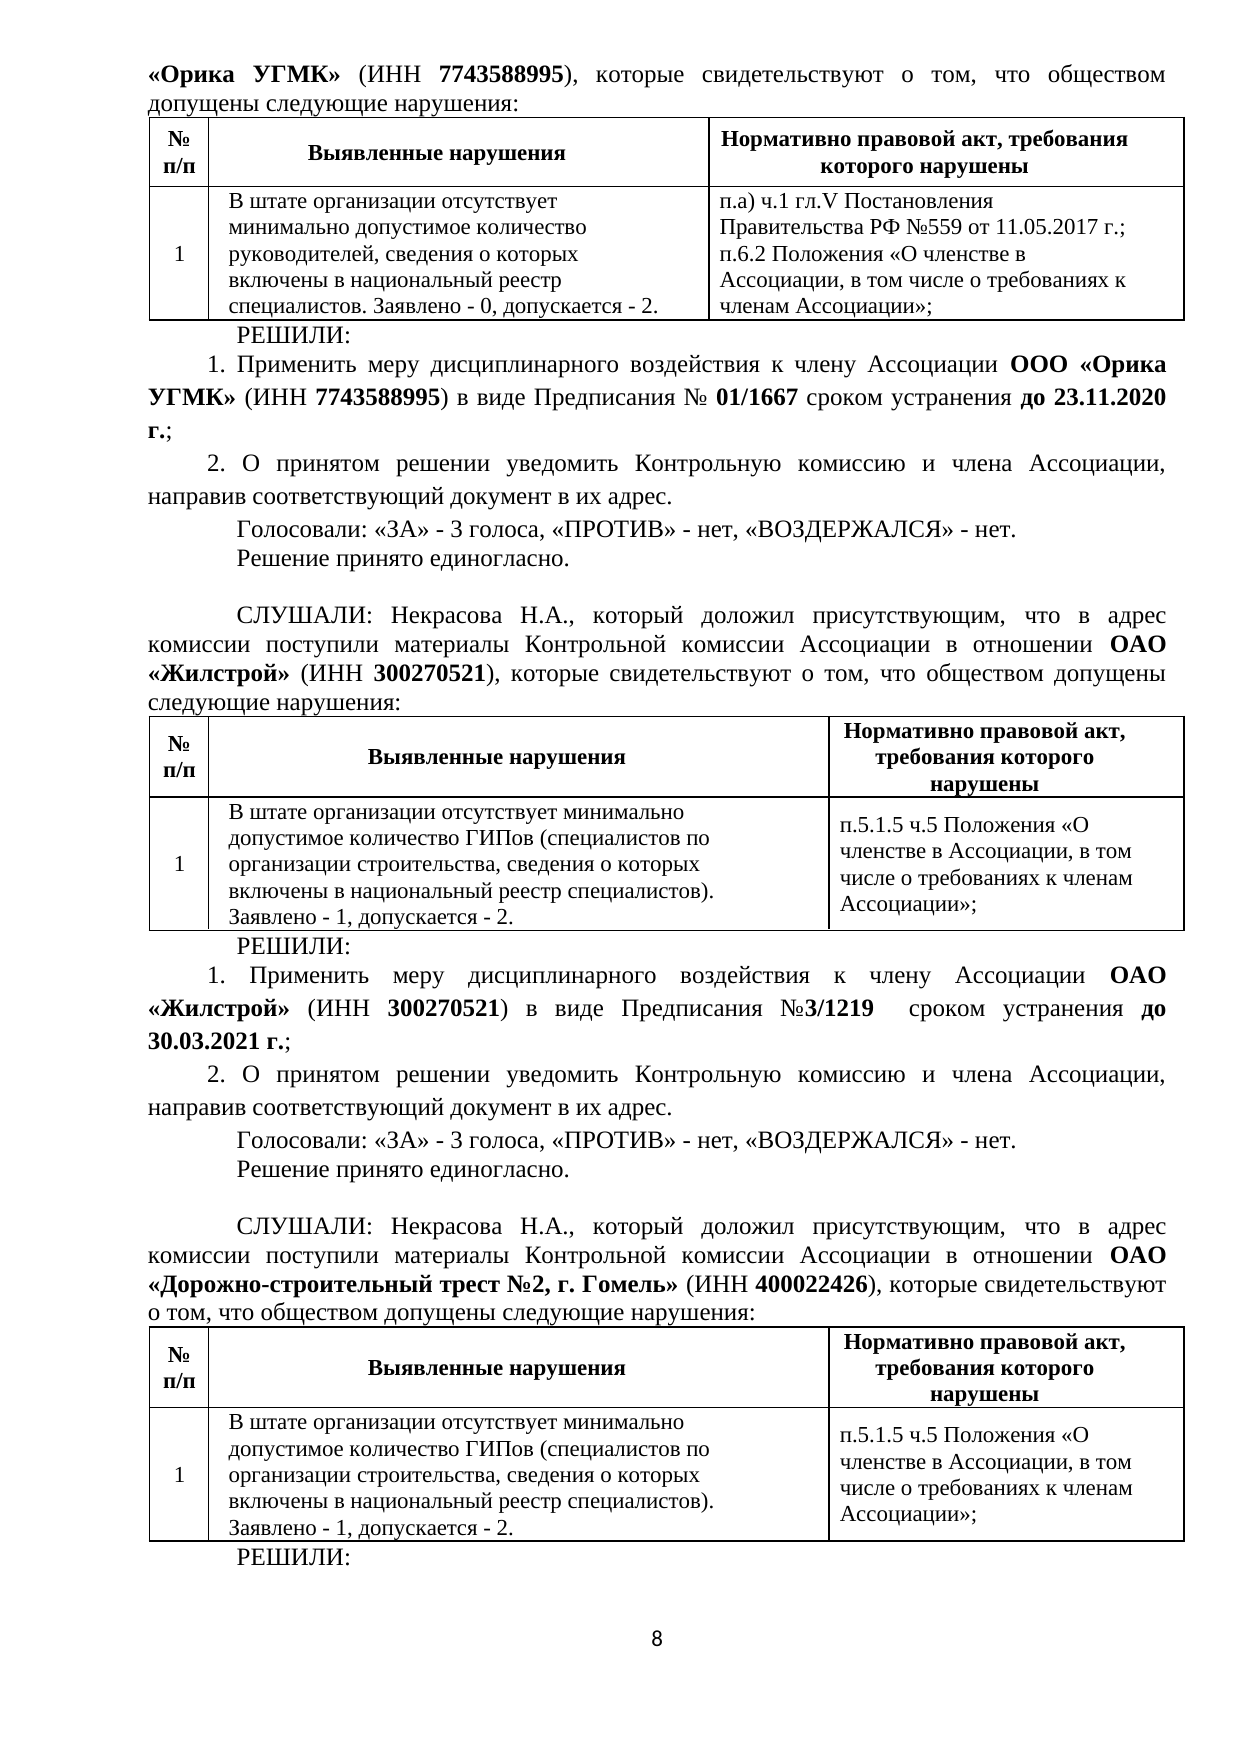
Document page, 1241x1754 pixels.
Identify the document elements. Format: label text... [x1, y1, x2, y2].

table_cell п.а) ч.1 гл.V Постановления Правительства РФ №559 от 11.05.2017 г.; п.6.2 Положения «О членстве в Ассоциации, в том числе о требованиях к членам Ассоциации»; [710, 187, 1183, 319]
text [148, 59, 1166, 117]
text Решение принято единогласно. [148, 1154, 1166, 1182]
table_header Нормативно правовой акт, требования которого нарушены [830, 717, 1183, 796]
table_header № п/п [150, 118, 208, 186]
table_cell п.5.1.5 ч.5 Положения «О членстве в Ассоциации, в том числе о требованиях к членам Ассоциации»; [830, 1408, 1183, 1540]
table_cell В штате организации отсутствует минимально допустимое количество ГИПов (специалистов по организации строительства, сведения о которых включены в национальный реестр специалистов). Заявлено - 1, допускается - 2. [209, 798, 828, 929]
table_cell В штате организации отсутствует минимально допустимое количество руководителей, сведения о которых включены в национальный реестр специалистов. Заявлено - 0, допускается - 2. [209, 187, 708, 319]
table_header № п/п [150, 717, 208, 796]
text СЛУШАЛИ: Некрасова Н.А., который доложил присутствующим, что в адрес комиссии поступили материалы Контрольной комиссии Ассоциации в отношении ОАО «Жилстрой» (ИНН 300270521), которые свидетельствуют о том, что обществом допущены следующие нарушения: [148, 601, 1166, 716]
text РЕШИЛИ: [148, 1542, 1122, 1570]
table_header Нормативно правовой акт, требования которого нарушены [710, 118, 1183, 186]
table_header Нормативно правовой акт, требования которого нарушены [830, 1328, 1183, 1407]
text 2. О принятом решении уведомить Контрольную комиссию и члена Ассоциации, направив соответствующий документ в их адрес. [148, 448, 1166, 510]
text РЕШИЛИ: [148, 931, 1122, 960]
text 2. О принятом решении уведомить Контрольную комиссию и члена Ассоциации, направив соответствующий документ в их адрес. [148, 1059, 1166, 1121]
table_cell 1 [150, 798, 208, 929]
text РЕШИЛИ: [148, 320, 1122, 349]
text Голосовали: «ЗА» - 3 голоса, «ПРОТИВ» - нет, «ВОЗДЕРЖАЛСЯ» - нет. [148, 514, 1166, 543]
text СЛУШАЛИ: Некрасова Н.А., который доложил присутствующим, что в адрес комиссии поступили материалы Контрольной комиссии Ассоциации в отношении ОАО «Дорожно-строительный трест №2, г. Гомель» (ИНН 400022426), которые свидетельствуют о том, что обществом допущены следующие нарушения: [148, 1211, 1166, 1326]
text Решение принято единогласно. [148, 543, 1166, 572]
table_header Выявленные нарушения [209, 717, 828, 796]
table_header Выявленные нарушения [209, 1328, 828, 1407]
table_cell п.5.1.5 ч.5 Положения «О членстве в Ассоциации, в том числе о требованиях к членам Ассоциации»; [830, 798, 1183, 929]
table_cell 1 [150, 1408, 208, 1540]
table_cell 1 [150, 187, 208, 319]
table_header № п/п [150, 1328, 208, 1407]
text 1. Применить меру дисциплинарного воздействия к члену Ассоциации ООО «Орика УГМК» (ИНН 7743588995) в виде Предписания № 01/1667 сроком устранения до 23.11.2020 г.; [148, 349, 1166, 444]
text 1. Применить меру дисциплинарного воздействия к члену Ассоциации ОАО «Жилстрой» (ИНН 300270521) в виде Предписания №3/1219 сроком устранения до 30.03.2021 г.; [148, 960, 1166, 1054]
table_cell В штате организации отсутствует минимально допустимое количество ГИПов (специалистов по организации строительства, сведения о которых включены в национальный реестр специалистов). Заявлено - 1, допускается - 2. [209, 1408, 828, 1540]
table_header Выявленные нарушения [209, 118, 708, 186]
text Голосовали: «ЗА» - 3 голоса, «ПРОТИВ» - нет, «ВОЗДЕРЖАЛСЯ» - нет. [148, 1125, 1166, 1154]
